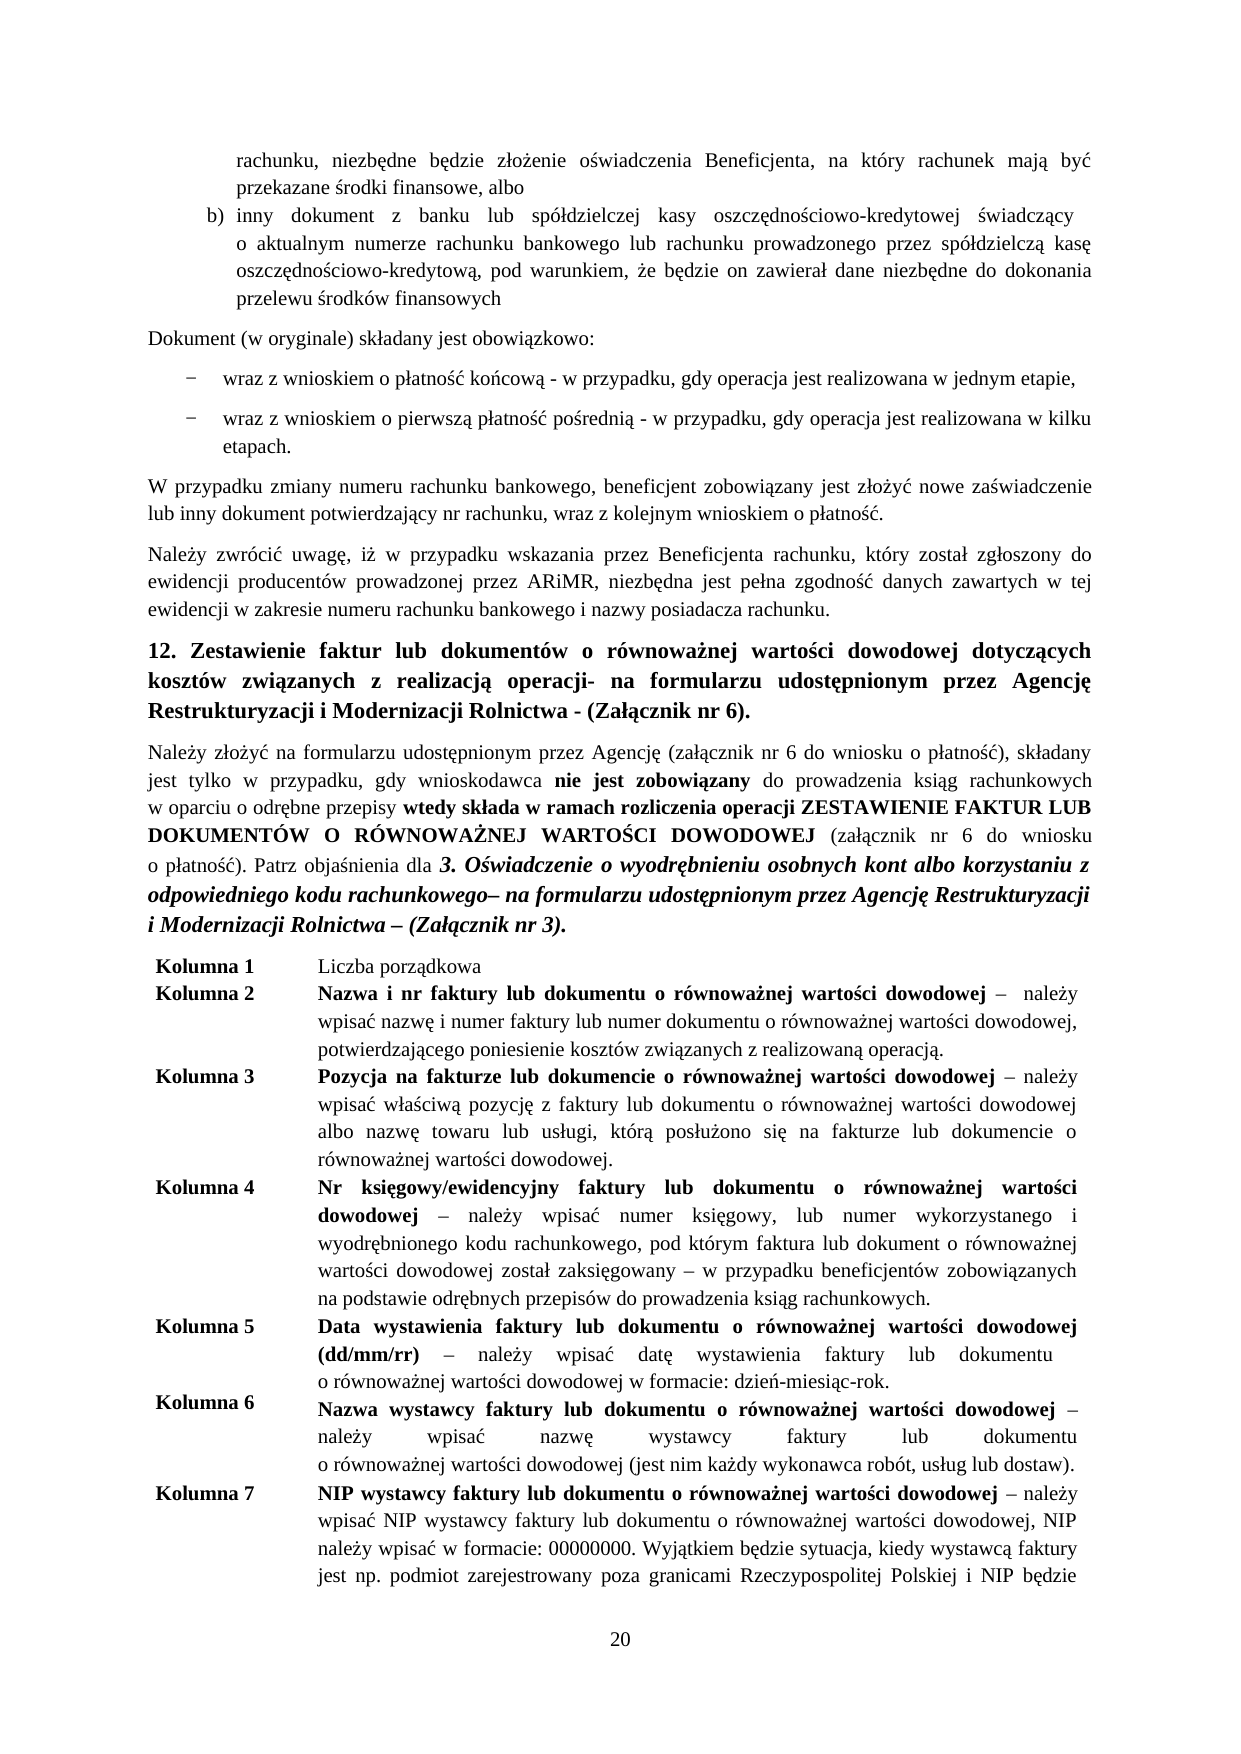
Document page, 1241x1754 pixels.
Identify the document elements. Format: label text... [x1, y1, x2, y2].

list wraz z wnioskiem o pierwszą płatność pośrednią - w przypadku, gdy operacja jest realizowana w kilku etapach. [185, 406, 1093, 458]
text Należy zwrócić uwagę, iż w przypadku wskazania przez Beneficjenta rachunku, który został zgłoszony do ewidencji producentów prowadzonej przez ARiMR, niezbędna jest pełna zgodność danych zawartych w tej ewidencji w zakresie numeru rachunku bankowego i nazwy posiadacza rachunku. [148, 541, 1093, 621]
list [207, 148, 1093, 199]
table_cell Nr księgowy/ewidencyjny faktury lub dokumentu o równoważnej wartości dowodowej – należy wpisać numer księgowy, lub numer wykorzystanego i wyodrębnionego kodu rachunkowego, pod którym faktura lub dokument o równoważnej wartości dowodowej został zaksięgowany – w przypadku beneficjentów zobowiązanych na podstawie odrębnych przepisów do prowadzenia ksiąg rachunkowych. [306, 1175, 1089, 1314]
table_header Kolumna 1 Kolumna 2 Kolumna 3 [144, 954, 306, 1175]
text 12. Zestawienie faktur lub dokumentów o równoważnej wartości dowodowej dotyczących kosztów związanych z realizacją operacji- na formularzu udostępnionym przez Agencję Restrukturyzacji i Modernizacji Rolnictwa - (Załącznik nr 6). [148, 637, 1093, 723]
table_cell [306, 1480, 1089, 1587]
table_cell Kolumna 5 Kolumna 6 [144, 1314, 306, 1480]
table_cell Data wystawienia faktury lub dokumentu o równoważnej wartości dowodowej (dd/mm/rr) – należy wpisać datę wystawienia faktury lub dokumentu o równoważnej wartości dowodowej w formacie: dzień-miesiąc-rok. Nazwa wystawcy faktury lub dokumentu o równoważnej wartości dowodowej – należy wpisać nazwę wystawcy faktury lub dokumentu o równoważnej wartości dowodowej (jest nim każdy wykonawca robót, usług lub dostaw). [306, 1314, 1089, 1480]
table_cell Kolumna 4 [144, 1175, 306, 1314]
list wraz z wnioskiem o płatność końcową - w przypadku, gdy operacja jest realizowana w jednym etapie, [185, 366, 1093, 390]
table_header Liczba porządkowa Nazwa i nr faktury lub dokumentu o równoważnej wartości dowodowej – należy wpisać nazwę i numer faktury lub numer dokumentu o równoważnej wartości dowodowej, potwierdzającego poniesienie kosztów związanych z realizowaną operacją. Pozycja na fakturze lub dokumencie o równoważnej wartości dowodowej – należy wpisać właściwą pozycję z faktury lub dokumentu o równoważnej wartości dowodowej albo nazwę towaru lub usługi, którą posłużono się na fakturze lub dokumencie o równoważnej wartości dowodowej. [306, 954, 1089, 1175]
list inny dokument z banku lub spółdzielczej kasy oszczędnościowo-kredytowej świadczący o aktualnym numerze rachunku bankowego lub rachunku prowadzonego przez spółdzielczą kasę oszczędnościowo-kredytową, pod warunkiem, że będzie on zawierał dane niezbędne do dokonania przelewu środków finansowych [207, 203, 1093, 310]
text W przypadku zmiany numeru rachunku bankowego, beneficjent zobowiązany jest złożyć nowe zaświadczenie lub inny dokument potwierdzający nr rachunku, wraz z kolejnym wnioskiem o płatność. [148, 474, 1093, 525]
text Należy złożyć na formularzu udostępnionym przez Agencję (załącznik nr 6 do wniosku o płatność), składany jest tylko w przypadku, gdy wnioskodawca nie jest zobowiązany do prowadzenia ksiąg rachunkowych w oparciu o odrębne przepisy wtedy składa w ramach rozliczenia operacji ZESTAWIENIE FAKTUR LUB DOKUMENTÓW O RÓWNOWAŻNEJ WARTOŚCI DOWODOWEJ (załącznik nr 6 do wniosku o płatność). Patrz objaśnienia dla 3. Oświadczenie o wyodrębnieniu osobnych kont albo korzystaniu z odpowiedniego kodu rachunkowego– na formularzu udostępnionym przez Agencję Restrukturyzacji i Modernizacji Rolnictwa – (Załącznik nr 3). [148, 740, 1093, 937]
table_cell Kolumna 7 [144, 1480, 306, 1587]
text Dokument (w oryginale) składany jest obowiązkowo: [148, 326, 1093, 350]
